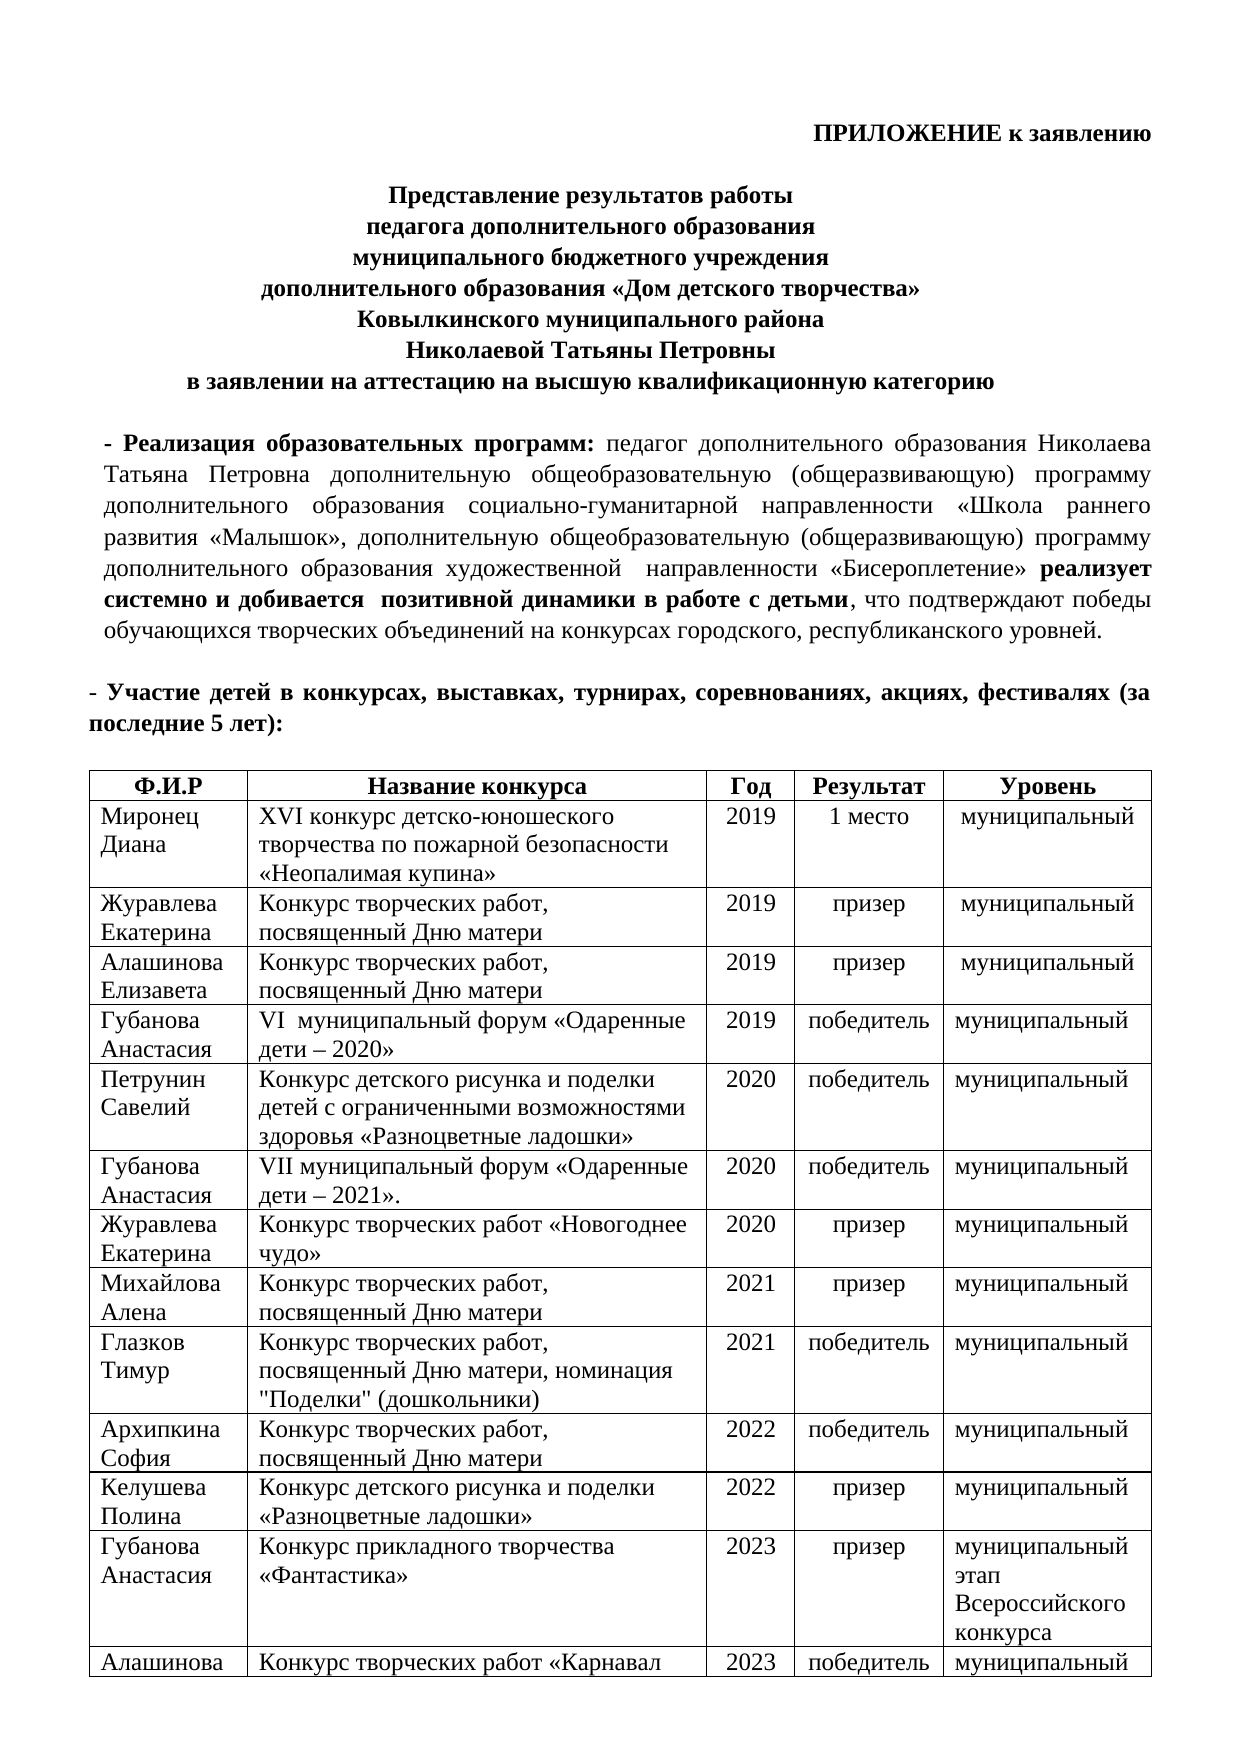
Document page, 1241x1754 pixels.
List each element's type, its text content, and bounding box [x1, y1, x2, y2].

table_cell муниципальный этап Всероссийского конкурса [944, 1531, 1151, 1646]
table_header Уровень [944, 771, 1151, 800]
table_cell Глазков Тимур [90, 1327, 247, 1413]
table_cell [248, 1647, 706, 1676]
table_cell муниципальный [944, 1268, 1151, 1326]
table_cell 2019 [707, 1005, 794, 1063]
table_cell VII муниципальный форум «Одаренные дети – 2021». [248, 1151, 706, 1208]
table_cell Губанова Анастасия [90, 1005, 247, 1063]
table_cell призер [795, 1268, 943, 1326]
table_cell Архипкина София [90, 1414, 247, 1471]
table_cell Конкурс творческих работ, посвященный Дню матери [248, 1268, 706, 1326]
table_cell Миронец Диана [90, 801, 247, 887]
table_cell победитель [795, 1414, 943, 1471]
table_cell победитель [795, 1647, 943, 1676]
table_cell 2020 [707, 1064, 794, 1150]
table_cell победитель [795, 1327, 943, 1413]
table_cell Губанова Анастасия [90, 1151, 247, 1208]
table_cell муниципальный [944, 888, 1151, 946]
table_cell 2019 [707, 947, 794, 1004]
table_cell муниципальный [944, 1327, 1151, 1413]
table_cell Келушева Полина [90, 1473, 247, 1530]
table_cell победитель [795, 1064, 943, 1150]
table_cell Конкурс творческих работ «Новогоднее чудо» [248, 1210, 706, 1267]
table_cell победитель [795, 1151, 943, 1208]
text Николаевой Татьяны Петровны [29, 335, 1152, 364]
table_header Ф.И.Р [90, 771, 247, 800]
table_cell призер [795, 1210, 943, 1267]
table_cell муниципальный [944, 947, 1151, 1004]
table_cell XVI конкурс детско-юношеского творчества по пожарной безопасности «Неопалимая купина» [248, 801, 706, 887]
table_cell 2022 [707, 1473, 794, 1530]
table_cell призер [795, 947, 943, 1004]
table_cell 2021 [707, 1268, 794, 1326]
table_cell Конкурс творческих работ, посвященный Дню матери [248, 947, 706, 1004]
table_cell муниципальный [944, 1647, 1151, 1676]
table_cell 2020 [707, 1151, 794, 1208]
table_cell 2019 [707, 801, 794, 887]
table_cell муниципальный [944, 1473, 1151, 1530]
text в заявлении на аттестацию на высшую квалификационную категорию [29, 366, 1152, 395]
table_cell победитель [795, 1005, 943, 1063]
text дополнительного образования «Дом детского творчества» [29, 273, 1152, 302]
table_cell Конкурс творческих работ, посвященный Дню матери, номинация "Поделки" (дошкольники) [248, 1327, 706, 1413]
table_cell муниципальный [944, 801, 1151, 887]
table_cell 2023 [707, 1647, 794, 1676]
table_cell Конкурс прикладного творчества «Фантастика» [248, 1531, 706, 1646]
table_cell Михайлова Алена [90, 1268, 247, 1326]
table_cell муниципальный [944, 1414, 1151, 1471]
table_cell муниципальный [944, 1064, 1151, 1150]
text ПРИЛОЖЕНИЕ к заявлению [29, 118, 1152, 147]
table_header Год [707, 771, 794, 800]
text педагога дополнительного образования [29, 211, 1152, 240]
table_cell 2019 [707, 888, 794, 946]
table_cell Алашинова Елизавета [90, 947, 247, 1004]
text Ковылкинского муниципального района [29, 304, 1152, 333]
table_header Название конкурса [248, 771, 706, 800]
table_cell 2023 [707, 1531, 794, 1646]
table_cell 2021 [707, 1327, 794, 1413]
text муниципального бюджетного учреждения [29, 242, 1152, 271]
table_cell Конкурс детского рисунка и поделки детей с ограниченными возможностями здоровья «Разноцветные ладошки» [248, 1064, 706, 1150]
table_cell муниципальный [944, 1151, 1151, 1208]
table_cell призер [795, 1473, 943, 1530]
table_cell 2022 [707, 1414, 794, 1471]
list - Реализация образовательных программ: педагог дополнительного образования Николаева Татьяна Петровна дополнительную общеобразовательную (общеразвивающую) программу дополнительного образования социально-гуманитарной направленности «Школа раннего развития «Малышок», дополнительную общеобразовательную (общеразвивающую) программу дополнительного образования художественной направленности «Бисероплетение» реализует системно и добивается позитивной динамики в работе с детьми, что подтверждают победы обучающихся творческих объединений на конкурсах городского, республиканского уровней. [103, 428, 1152, 643]
table_cell призер [795, 888, 943, 946]
table_header Результат [795, 771, 943, 800]
table_cell Журавлева Екатерина [90, 888, 247, 946]
table_cell муниципальный [944, 1005, 1151, 1063]
table_cell Петрунин Савелий [90, 1064, 247, 1150]
table_cell VI муниципальный форум «Одаренные дети – 2020» [248, 1005, 706, 1063]
table_cell Алашинова Татьяна [90, 1647, 247, 1676]
table_cell 2020 [707, 1210, 794, 1267]
table_cell 1 место [795, 801, 943, 887]
table_cell Журавлева Екатерина [90, 1210, 247, 1267]
text Представление результатов работы [29, 180, 1152, 209]
table_cell Конкурс детского рисунка и поделки «Разноцветные ладошки» [248, 1473, 706, 1530]
table_cell Конкурс творческих работ, посвященный Дню матери [248, 1414, 706, 1471]
table_cell Губанова Анастасия [90, 1531, 247, 1646]
table_cell призер [795, 1531, 943, 1646]
text - Участие детей в конкурсах, выставках, турнирах, соревнованиях, акциях, фестивалях (за последние 5 лет): [89, 677, 1152, 737]
table_cell Конкурс творческих работ, посвященный Дню матери [248, 888, 706, 946]
table_cell муниципальный [944, 1210, 1151, 1267]
